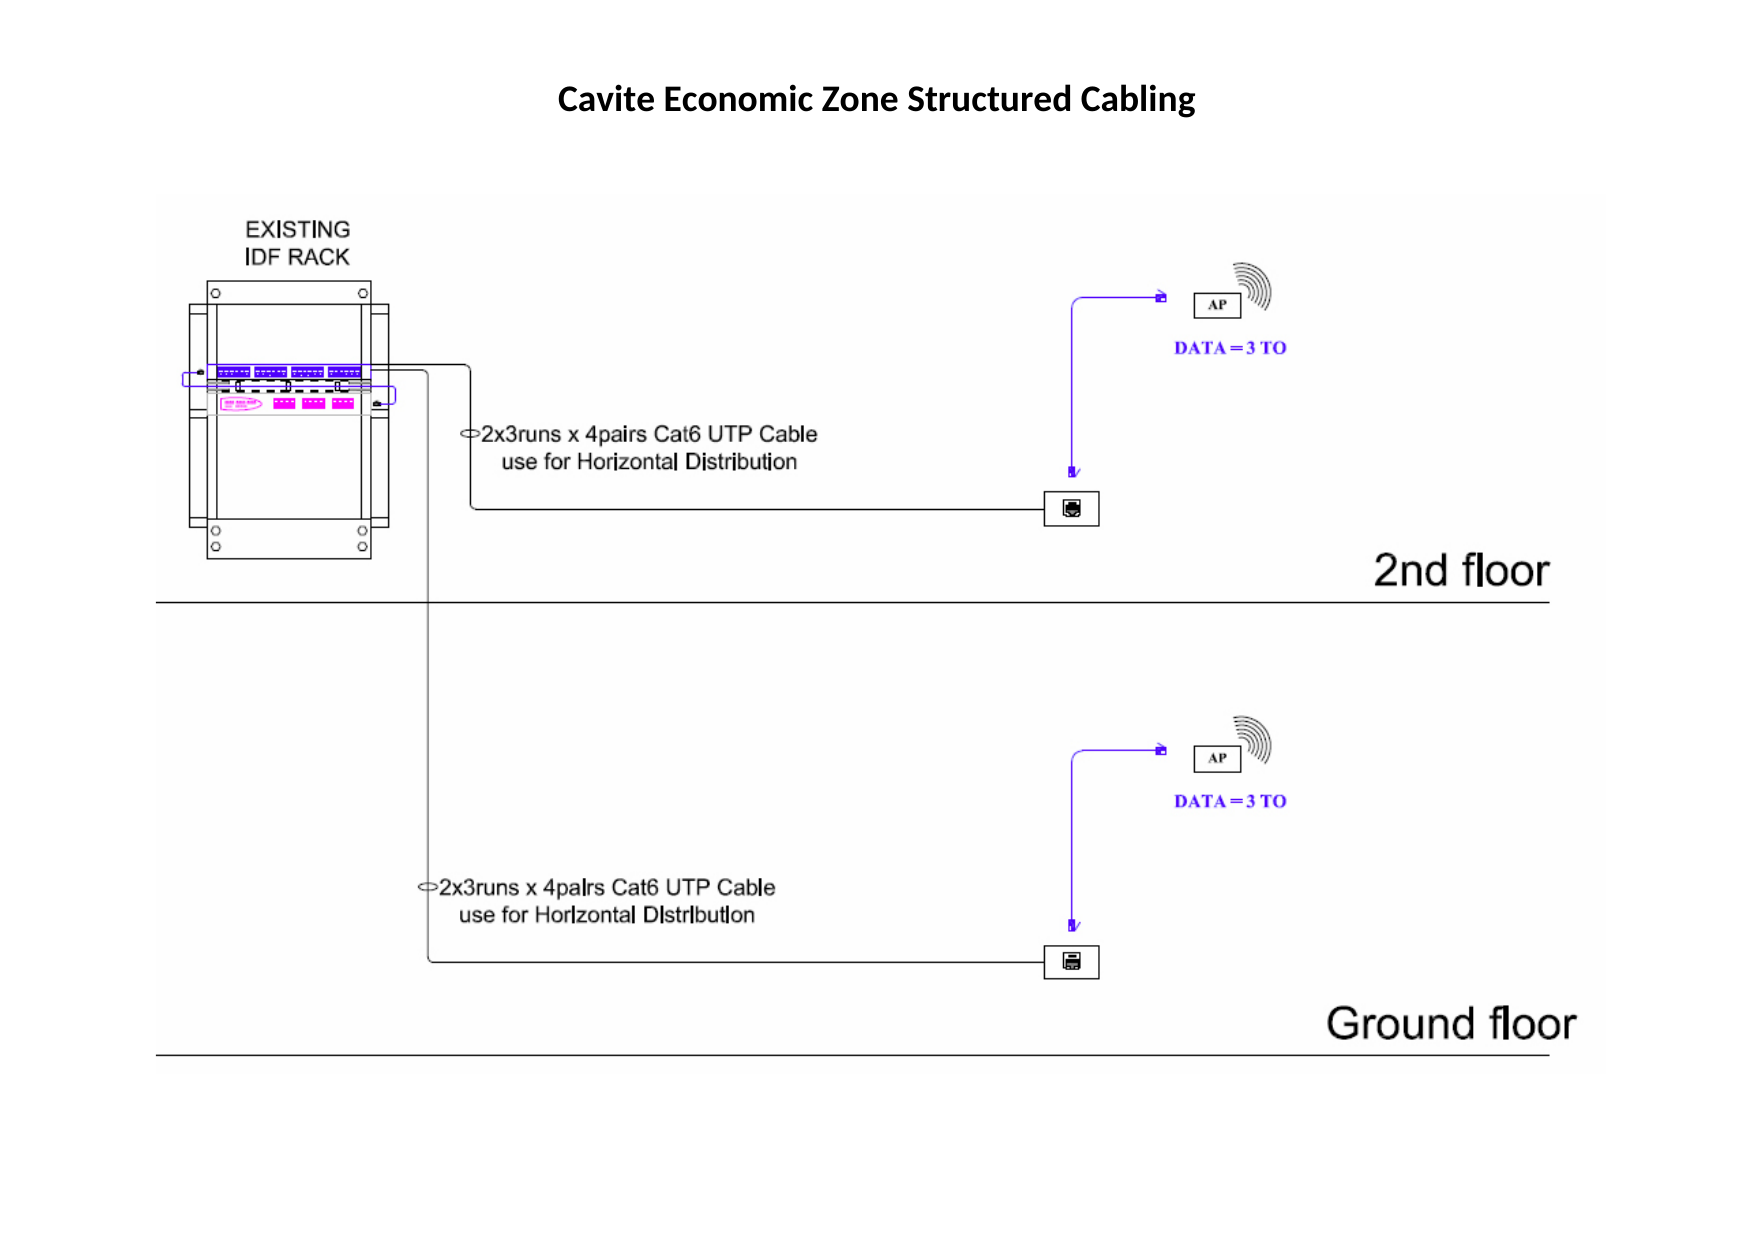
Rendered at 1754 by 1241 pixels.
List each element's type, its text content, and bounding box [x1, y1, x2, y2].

picture [155, 194, 1607, 1074]
text Cavite Economic Zone Structured Cabling [150, 75, 1604, 121]
